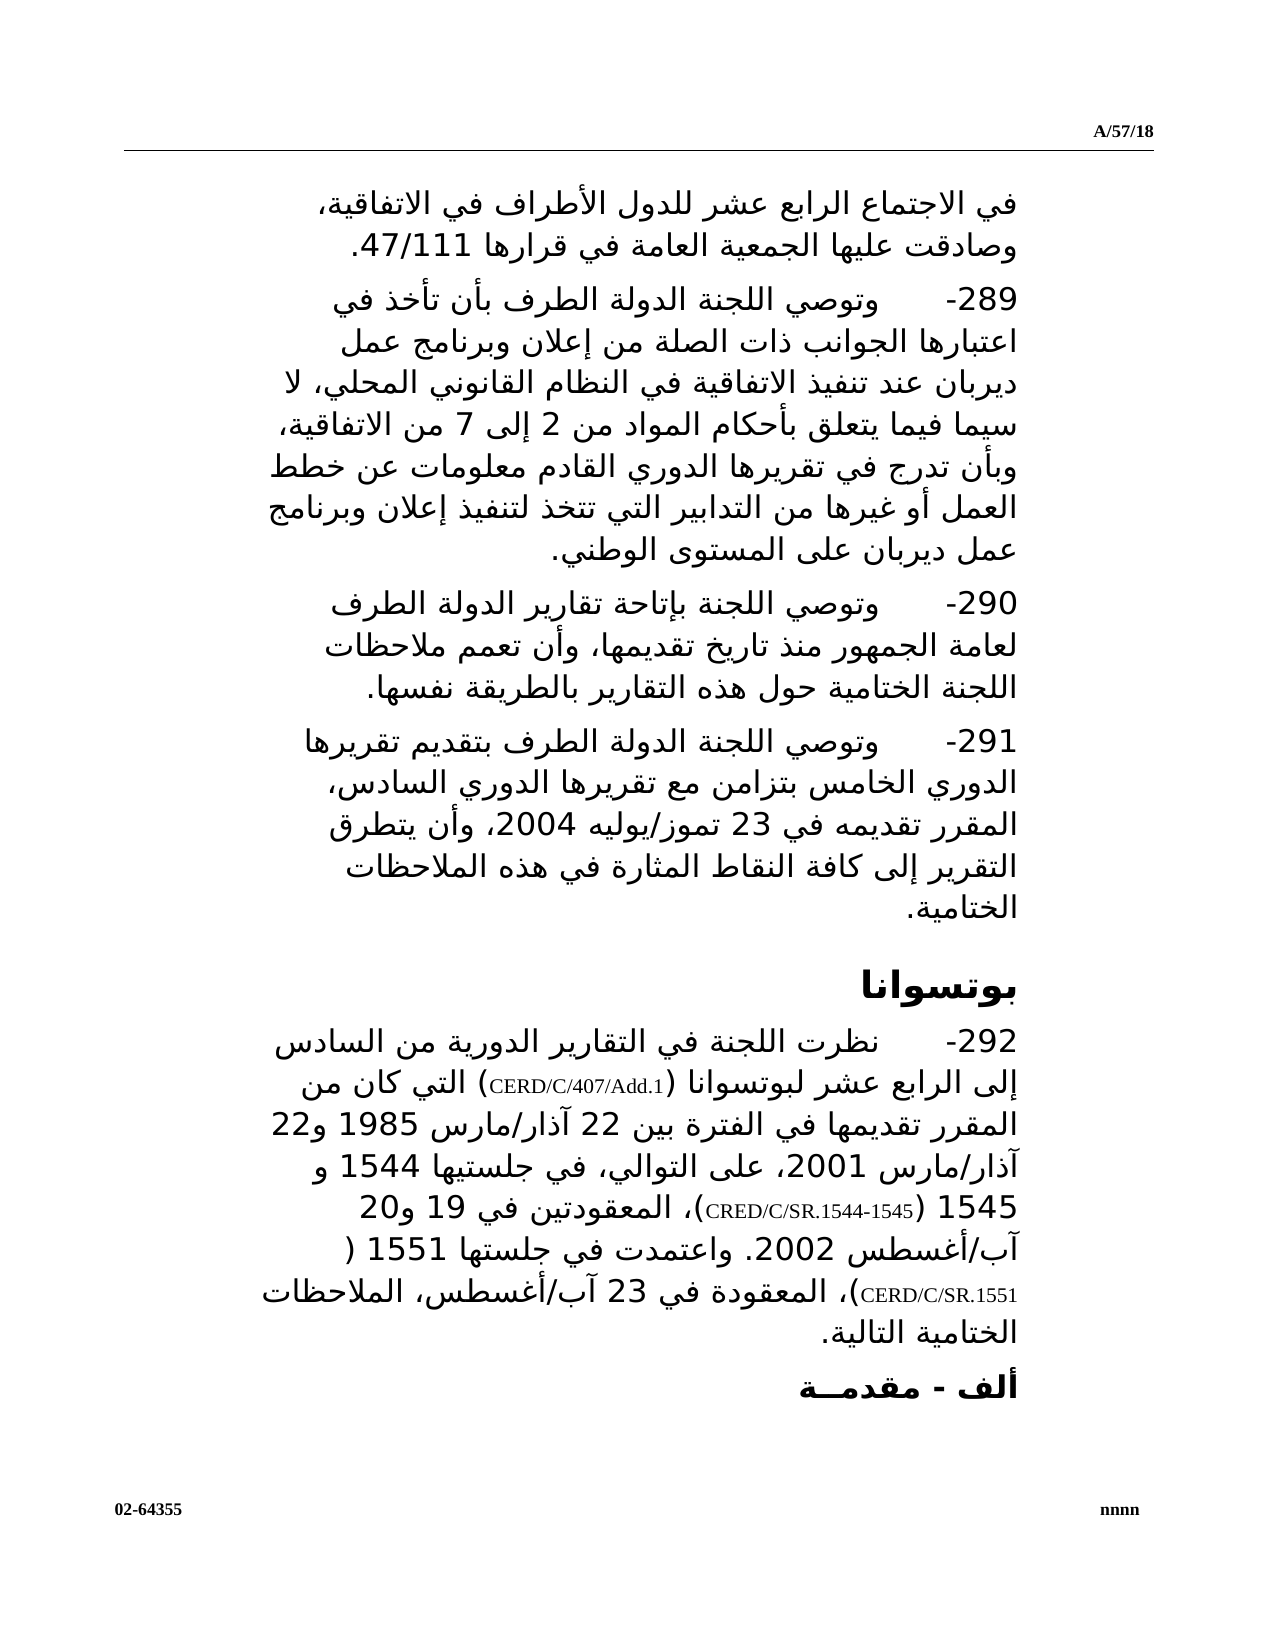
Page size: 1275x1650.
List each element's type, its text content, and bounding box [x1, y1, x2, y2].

text 291- وتوصي اللجنة الدولة الطرف بتقديم تقريرها الدوري الخامس بتزامن مع تقريرها الدوري السادس، المقرر تقديمه في 23 تموز/يوليه 2004، وأن يتطرق التقرير إلى كافة النقاط المثارة في هذه الملاحظات الختامية. [256, 719, 1018, 927]
text بوتسوانا [256, 965, 1018, 1006]
text ألف - مقدمــة [256, 1365, 1018, 1406]
text 289- وتوصي اللجنة الدولة الطرف بأن تأخذ في اعتبارها الجوانب ذات الصلة من إعلان وبرنامج عمل ديربان عند تنفيذ الاتفاقية في النظام القانوني المحلي، لا سيما فيما يتعلق بأحكام المواد من 2 إلى 7 من الاتفاقية، وبأن تدرج في تقريرها الدوري القادم معلومات عن خطط العمل أو غيرها من التدابير التي تتخذ لتنفيذ إعلان وبرنامج عمل ديربان على المستوى الوطني. [256, 277, 1018, 569]
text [256, 181, 1018, 265]
text 292- نظرت اللجنة في التقارير الدورية من السادس إلى الرابع عشر لبوتسوانا (CERD/C/407/Add.1) التي كان من المقرر تقديمها في الفترة بين 22 آذار/مارس 1985 و22 آذار/مارس 2001، على التوالي، في جلستيها 1544 و1545 (CRED/C/SR.1544-1545)، المعقودتين في 19 و20 آب/أغسطس 2002. واعتمدت في جلستها 1551 (CERD/C/SR.1551)، المعقودة في 23 آب/أغسطس، الملاحظات الختامية التالية. [256, 1019, 1018, 1352]
text 290- وتوصي اللجنة بإتاحة تقارير الدولة الطرف لعامة الجمهور منذ تاريخ تقديمها، وأن تعمم ملاحظات اللجنة الختامية حول هذه التقارير بالطريقة نفسها. [256, 581, 1018, 706]
